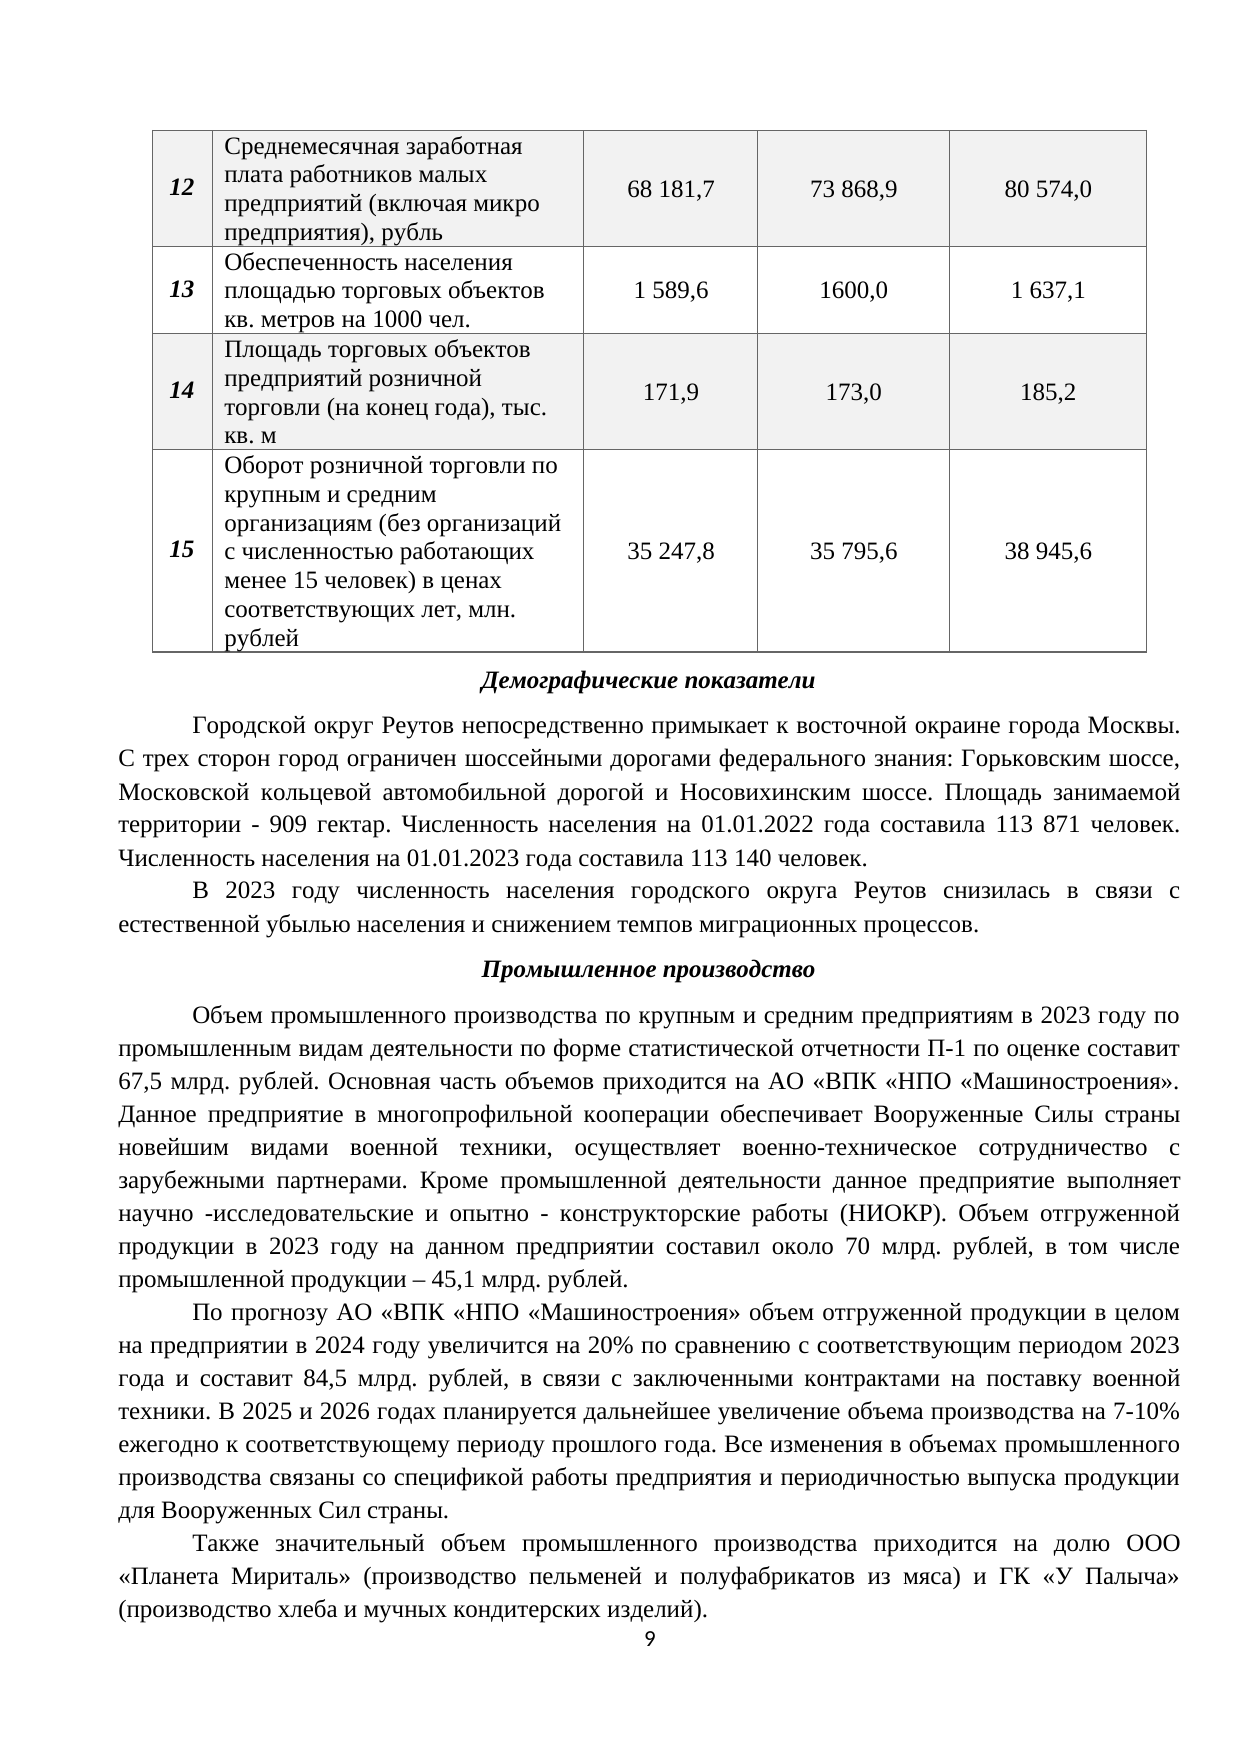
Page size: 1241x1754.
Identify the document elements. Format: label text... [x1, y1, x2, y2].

table_cell 35 247,8 [584, 450, 757, 651]
text Городской округ Реутов непосредственно примыкает к восточной окраине города Москвы. С трех сторон город ограничен шоссейными дорогами федерального знания: Горьковским шоссе, Московской кольцевой автомобильной дорогой и Носовихинским шоссе. Площадь занимаемой территории - 909 гектар. Численность населения на 01.01.2022 года составила 113 871 человек. Численность населения на 01.01.2023 года составила 113 140 человек. [118, 711, 1181, 871]
text Промышленное производство [118, 954, 1181, 983]
table_cell 80 574,0 [950, 131, 1146, 246]
text Объем промышленного производства по крупным и средним предприятиям в 2023 году по промышленным видам деятельности по форме статистической отчетности П-1 по оценке составит 67,5 млрд. рублей. Основная часть объемов приходится на АО «ВПК «НПО «Машиностроения». Данное предприятие в многопрофильной кооперации обеспечивает Вооруженные Силы страны новейшим видами военной техники, осуществляет военно-техническое сотрудничество с зарубежными партнерами. Кроме промышленной деятельности данное предприятие выполняет научно -исследовательские и опытно - конструкторские работы (НИОКР). Объем отгруженной продукции в 2023 году на данном предприятии составил около 70 млрд. рублей, в том числе промышленной продукции – 45,1 млрд. рублей. [118, 1000, 1181, 1293]
table_cell 38 945,6 [950, 450, 1146, 651]
table_cell Оборот розничной торговли по крупным и средним организациям (без организаций с численностью работающих менее 15 человек) в ценах соответствующих лет, млн. рублей [213, 450, 583, 651]
table_cell 73 868,9 [758, 131, 949, 246]
table_cell 15 [153, 450, 212, 651]
table_cell Площадь торговых объектов предприятий розничной торговли (на конец года), тыс. кв. м [213, 334, 583, 449]
table_cell 1 637,1 [950, 247, 1146, 333]
table_cell Среднемесячная заработная плата работников малых предприятий (включая микро предприятия), рубль [213, 131, 583, 246]
text По прогнозу АО «ВПК «НПО «Машиностроения» объем отгруженной продукции в целом на предприятии в 2024 году увеличится на 20% по сравнению с соответствующим периодом 2023 года и составит 84,5 млрд. рублей, в связи с заключенными контрактами на поставку военной техники. В 2025 и 2026 годах планируется дальнейшее увеличение объема производства на 7-10% ежегодно к соответствующему периоду прошлого года. Все изменения в объемах промышленного производства связаны со спецификой работы предприятия и периодичностью выпуска продукции для Вооруженных Сил страны. [118, 1297, 1181, 1524]
text В 2023 году численность населения городского округа Реутов снизилась в связи с естественной убылью населения и снижением темпов миграционных процессов. [118, 876, 1181, 937]
text Демографические показатели [118, 665, 1181, 694]
table_cell 13 [153, 247, 212, 333]
table_cell 12 [153, 131, 212, 246]
table_cell 68 181,7 [584, 131, 757, 246]
table_cell Обеспеченность населения площадью торговых объектов кв. метров на 1000 чел. [213, 247, 583, 333]
table_cell 173,0 [758, 334, 949, 449]
table_cell 171,9 [584, 334, 757, 449]
table_cell 35 795,6 [758, 450, 949, 651]
table_cell 1600,0 [758, 247, 949, 333]
table_cell 185,2 [950, 334, 1146, 449]
table_cell 14 [153, 334, 212, 449]
table_cell 1 589,6 [584, 247, 757, 333]
text Также значительный объем промышленного производства приходится на долю ООО «Планета Мириталь» (производство пельменей и полуфабрикатов из мяса) и ГК «У Палыча» (производство хлеба и мучных кондитерских изделий). [118, 1528, 1181, 1623]
